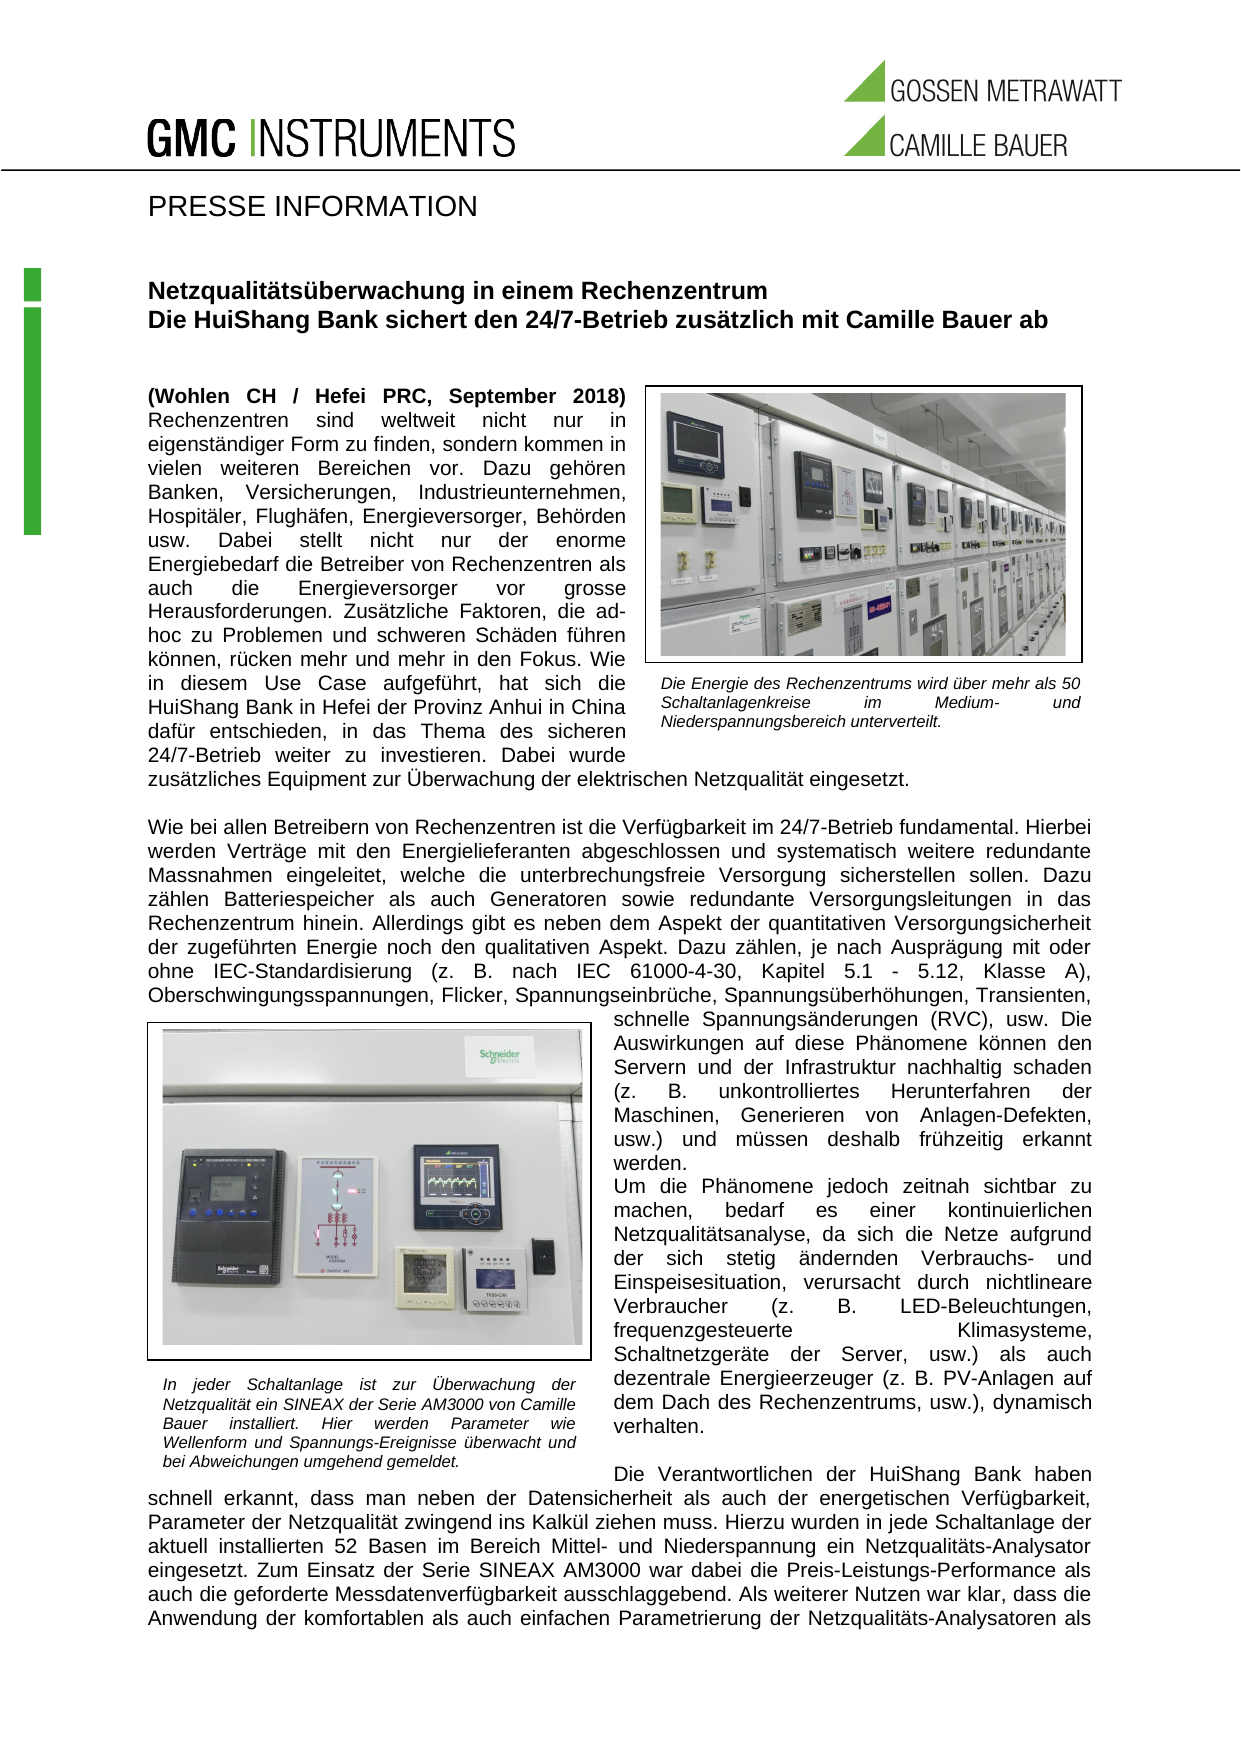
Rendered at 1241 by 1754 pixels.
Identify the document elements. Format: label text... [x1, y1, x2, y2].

picture [660, 393, 1066, 656]
text Um die Phänomene jedoch zeitnah sichtbar zu machen, bedarf es einer kontinuierlichen Netzqualitätsanalyse, da sich die Netze aufgrund der sich stetig ändernden Verbrauchs- und Einspeisesituation, verursacht durch nichtlineare Verbraucher (z. B. LED-Beleuchtungen, frequenzgesteuerte Klimasysteme, Schaltnetzgeräte der Server, usw.) als auch dezentrale Energieerzeuger (z. B. PV-Anlagen auf dem Dach des Rechenzentrums, usw.), dynamisch verhalten. [148, 1174, 1092, 1438]
picture [23, 268, 42, 535]
text Netzqualitätsüberwachung in einem Rechenzentrum Die HuiShang Bank sichert den 24/7-Betrieb zusätzlich mit Camille Bauer ab [148, 247, 1093, 334]
text Presse Information [148, 189, 1092, 222]
text Wie bei allen Betreibern von Rechenzentren ist die Verfügbarkeit im 24/7-Betrieb fundamental. Hierbei werden Verträge mit den Energielieferanten abgeschlossen und systematisch weitere redundante Massnahmen eingeleitet, welche die unterbrechungsfreie Versorgung sicherstellen sollen. Dazu zählen Batteriespeicher als auch Generatoren sowie redundante Versorgungsleitungen in das Rechenzentrum hinein. Allerdings gibt es neben dem Aspekt der quantitativen Versorgungsicherheit der zugeführten Energie noch den qualitativen Aspekt. Dazu zählen, je nach Ausprägung mit oder ohne IEC-Standardisierung (z. B. nach IEC 61000-4-30, Kapitel 5.1 - 5.12, Klasse A), Oberschwingungsspannungen, Flicker, Spannungseinbrüche, Spannungsüberhöhungen, Transienten, schnelle Spannungsänderungen (RVC), usw. Die Auswirkungen auf diese Phänomene können den Servern und der Infrastruktur nachhaltig schaden (z. B. unkontrolliertes Herunterfahren der Maschinen, Generieren von Anlagen-Defekten, usw.) und müssen deshalb frühzeitig erkannt werden. [148, 815, 1092, 1174]
picture [162, 1029, 583, 1345]
picture [842, 59, 1123, 157]
picture [147, 119, 515, 157]
